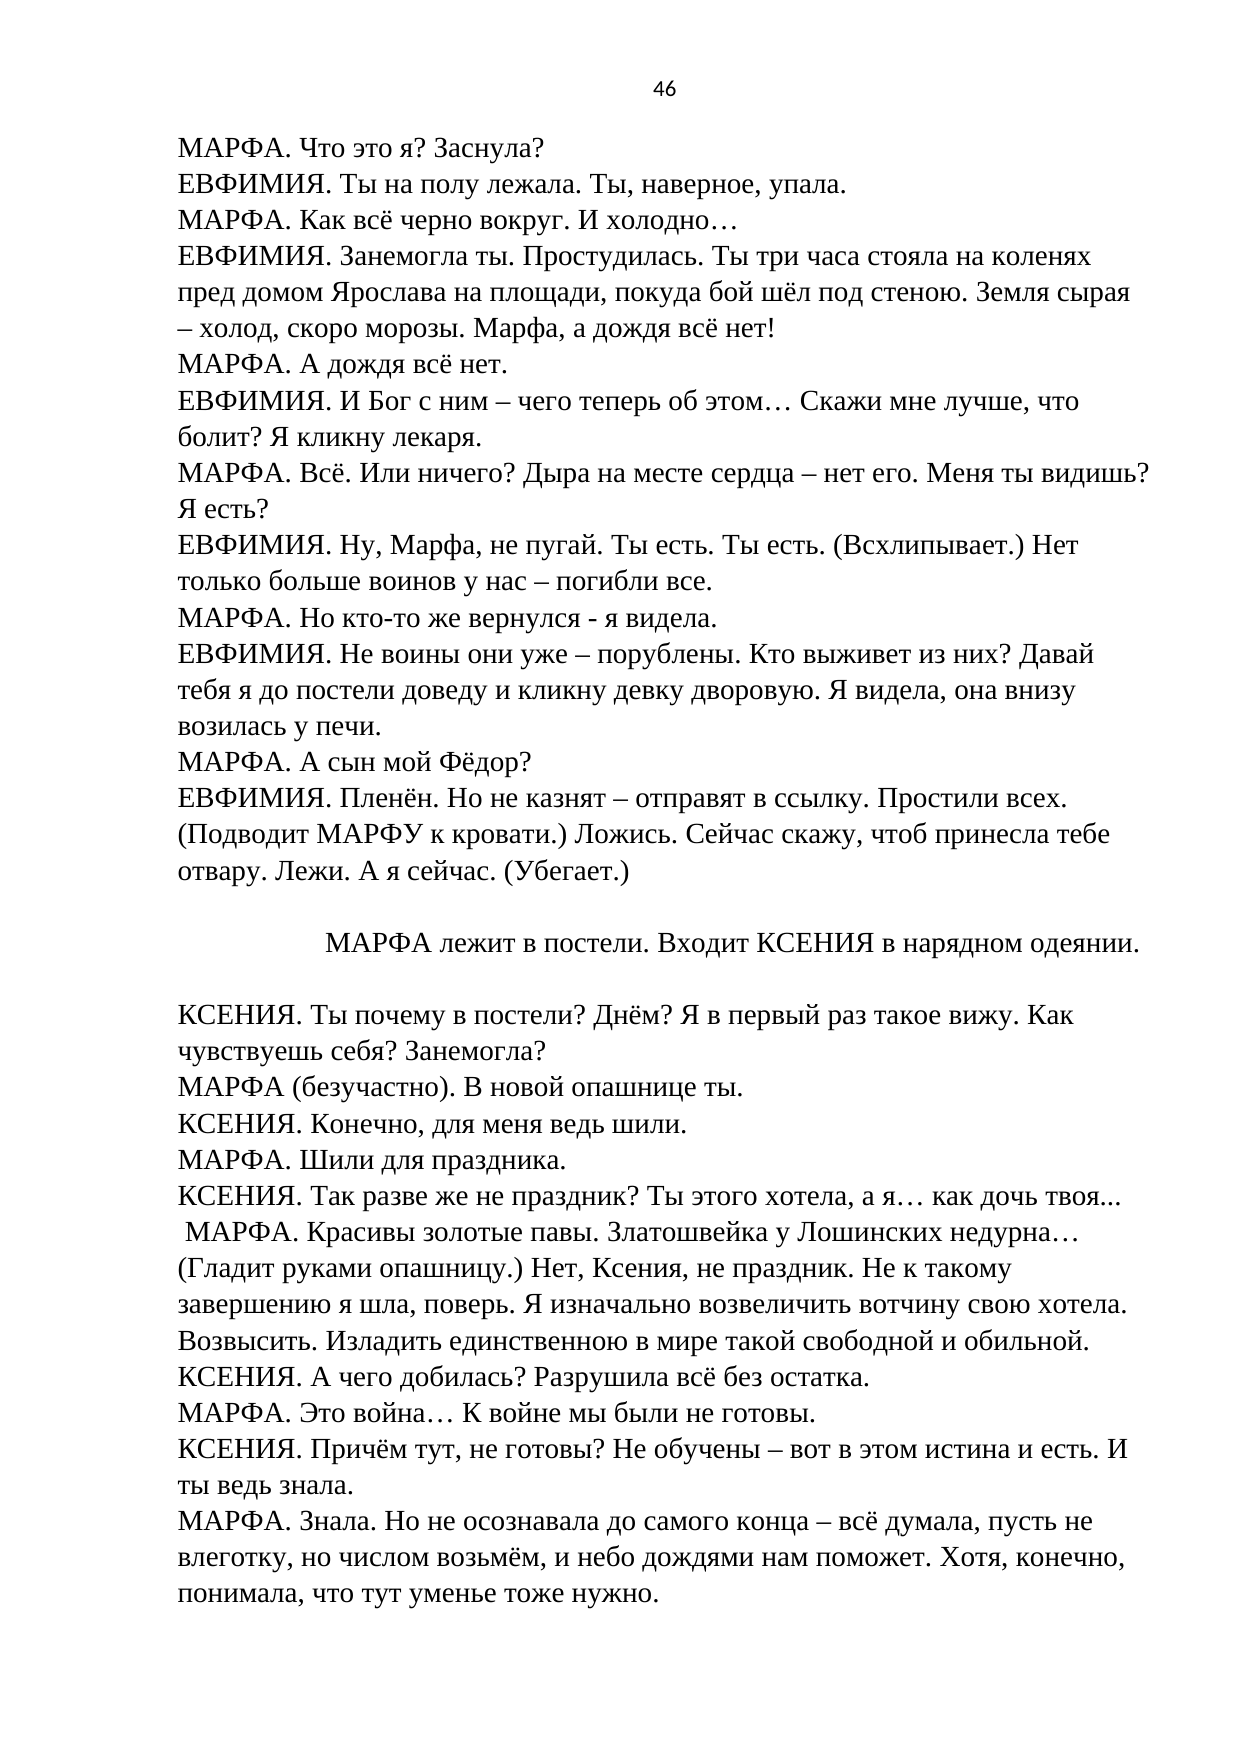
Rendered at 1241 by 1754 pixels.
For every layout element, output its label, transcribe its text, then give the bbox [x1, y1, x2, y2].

text ЕВФИМИЯ. Занемогла ты. Простудилась. Ты три часа стояла на коленях пред домом Ярослава на площади, покуда бой шёл под стеною. Земля сырая – холод, скоро морозы. Марфа, а дождя всё нет! [177, 238, 1152, 344]
text МАРФА. Красивы золотые павы. Златошвейка у Лошинских недурна… (Гладит руками опашницу.) Нет, Ксения, не праздник. Не к такому завершению я шла, поверь. Я изначально возвеличить вотчину свою хотела. Возвысить. Изладить единственною в мире такой свободной и обильной. [177, 1214, 1152, 1356]
text КСЕНИЯ. Конечно, для меня ведь шили. [177, 1106, 1152, 1139]
text МАРФА. Шили для праздника. [177, 1142, 1152, 1175]
text КСЕНИЯ. Причём тут, не готовы? Не обучены – вот в этом истина и есть. И ты ведь знала. [177, 1431, 1152, 1501]
text КСЕНИЯ. Ты почему в постели? Днём? Я в первый раз такое вижу. Как чувствуешь себя? Занемогла? [177, 997, 1152, 1067]
text МАРФА лежит в постели. Входит КСЕНИЯ в нарядном одеянии. [177, 925, 1152, 958]
text МАРФА. Знала. Но не осознавала до самого конца – всё думала, пусть не влеготку, но числом возьмём, и небо дождями нам поможет. Хотя, конечно, понимала, что тут уменье тоже нужно. [177, 1503, 1152, 1609]
text ЕВФИМИЯ. Ну, Марфа, не пугай. Ты есть. Ты есть. (Всхлипывает.) Нет только больше воинов у нас – погибли все. [177, 527, 1152, 597]
text КСЕНИЯ. Так разве же не праздник? Ты этого хотела, а я… как дочь твоя... [177, 1178, 1152, 1212]
text ЕВФИМИЯ. Пленён. Но не казнят – отправят в ссылку. Простили всех. (Подводит МАРФУ к кровати.) Ложись. Сейчас скажу, чтоб принесла тебе отвару. Лежи. А я сейчас. (Убегает.) [177, 780, 1152, 886]
text МАРФА (безучастно). В новой опашнице ты. [177, 1069, 1152, 1103]
text МАРФА. Но кто-то же вернулся - я видела. [177, 600, 1152, 633]
text МАРФА. Что это я? Заснула? [177, 130, 1152, 163]
text ЕВФИМИЯ. Ты на полу лежала. Ты, наверное, упала. [177, 166, 1152, 199]
text ЕВФИМИЯ. И Бог с ним – чего теперь об этом… Скажи мне лучше, что болит? Я кликну лекаря. [177, 383, 1152, 452]
text ЕВФИМИЯ. Не воины они уже – порублены. Кто выживет из них? Давай тебя я до постели доведу и кликну девку дворовую. Я видела, она внизу возилась у печи. [177, 636, 1152, 742]
text МАРФА. Всё. Или ничего? Дыра на месте сердца – нет его. Меня ты видишь? Я есть? [177, 455, 1152, 525]
text КСЕНИЯ. А чего добилась? Разрушила всё без остатка. [177, 1359, 1152, 1392]
text МАРФА. А сын мой Фёдор? [177, 744, 1152, 778]
text МАРФА. А дождя всё нет. [177, 347, 1152, 380]
text МАРФА. Как всё черно вокруг. И холодно… [177, 202, 1152, 236]
text МАРФА. Это война… К войне мы были не готовы. [177, 1395, 1152, 1428]
